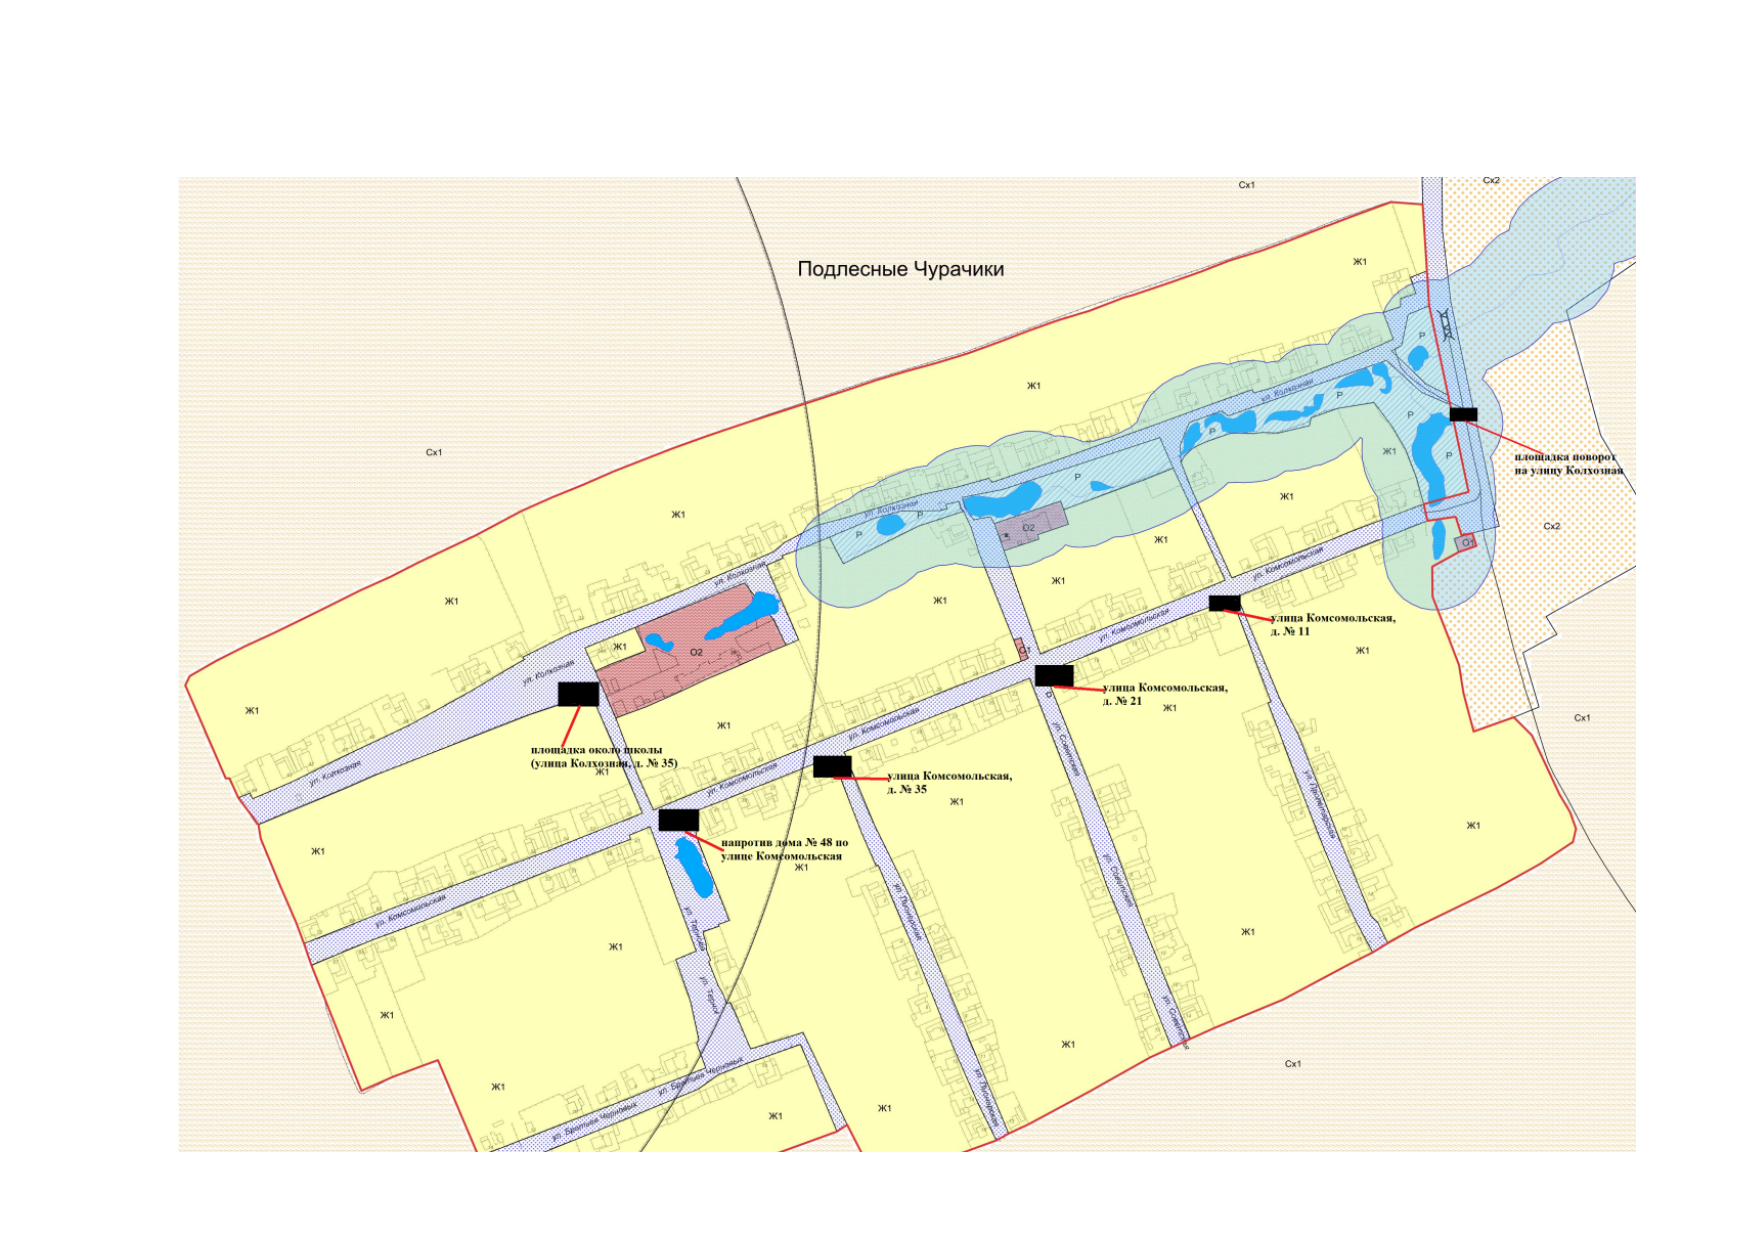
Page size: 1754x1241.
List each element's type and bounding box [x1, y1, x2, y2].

picture [178, 177, 1636, 1152]
